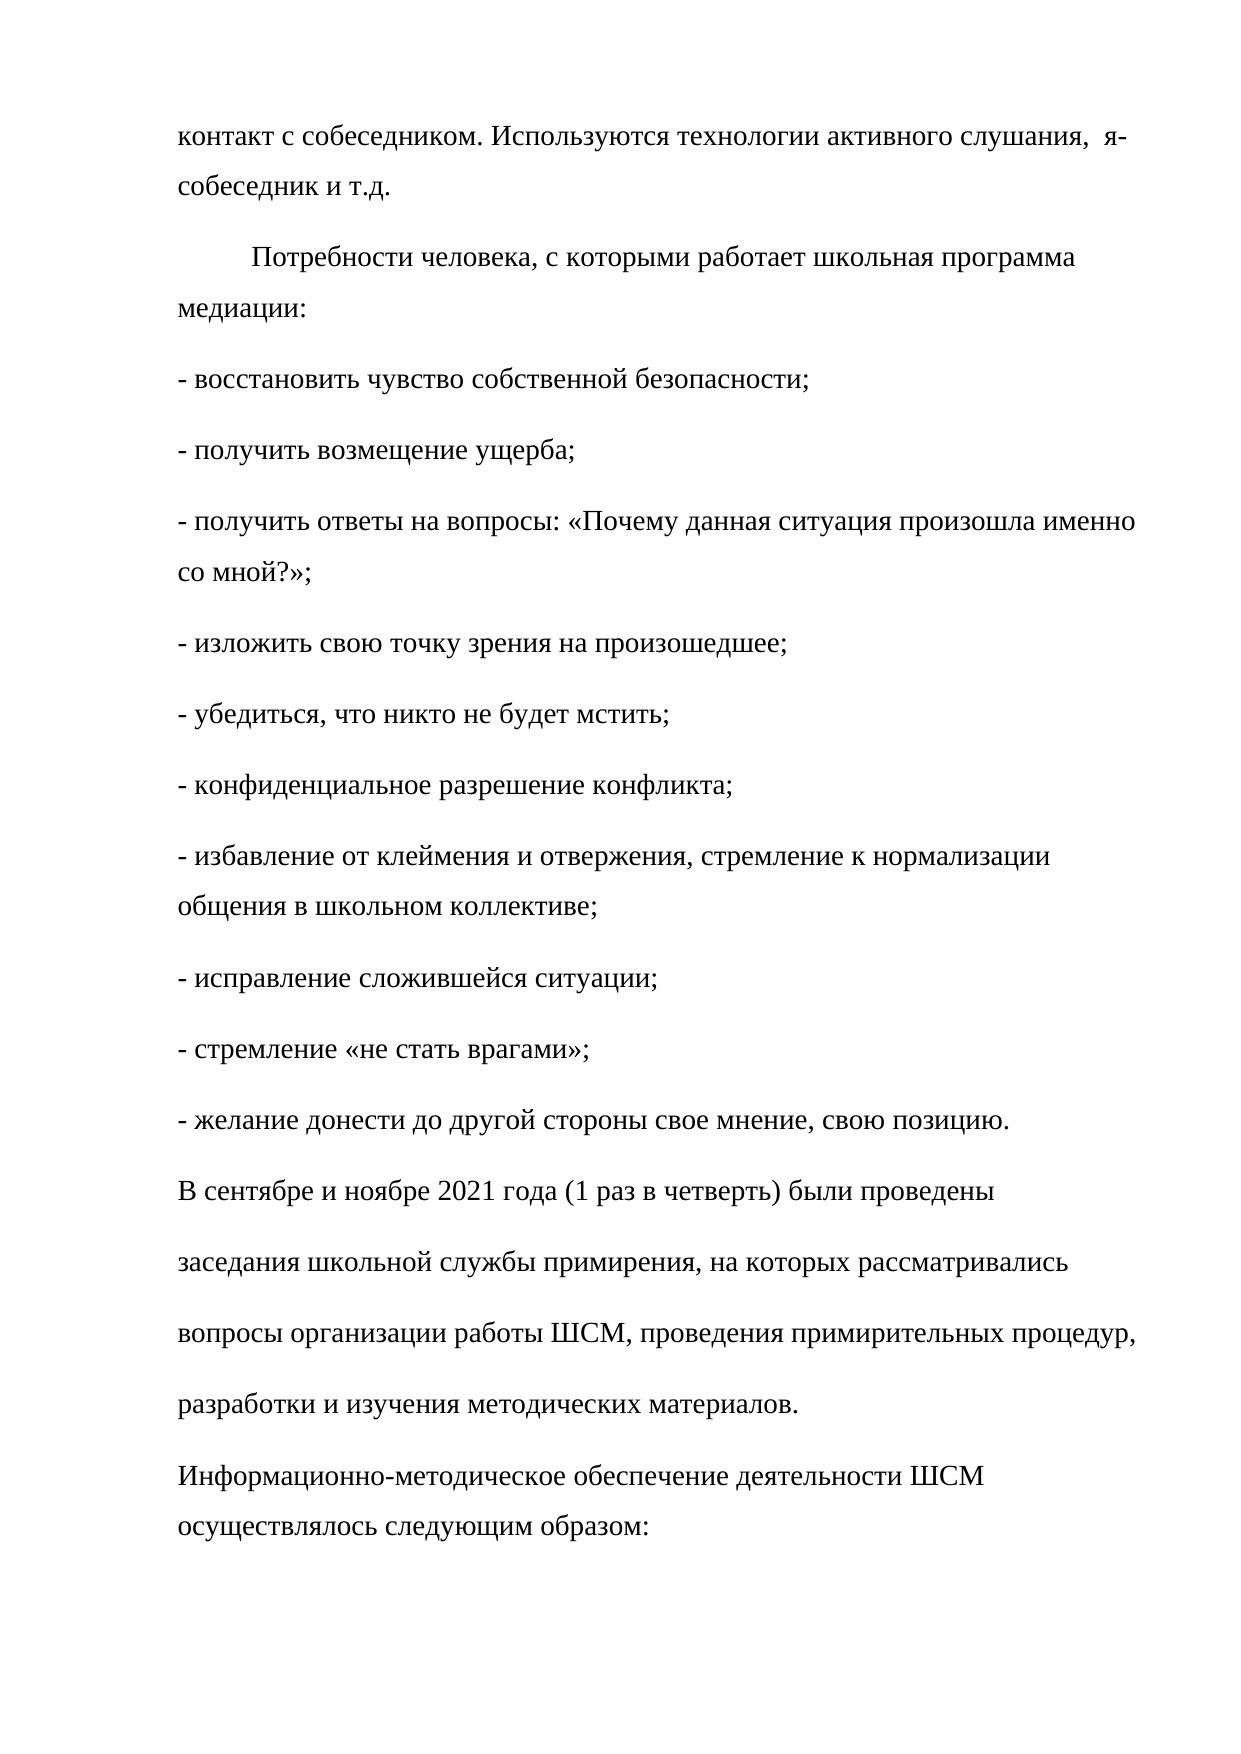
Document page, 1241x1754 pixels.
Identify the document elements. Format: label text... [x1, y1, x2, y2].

text - получить ответы на вопросы: «Почему данная ситуация произошла именно со мной?»; [177, 503, 1152, 587]
text - изложить свою точку зрения на произошедшее; [177, 625, 1152, 658]
text Информационно-методическое обеспечение деятельности ШСМ осуществлялось следующим образом: [177, 1458, 1152, 1542]
text Потребности человека, с которыми работает школьная программа медиации: [177, 239, 1152, 323]
text - желание донести до другой стороны свое мнение, свою позицию. [177, 1102, 1152, 1136]
text - стремление «не стать врагами»; [177, 1031, 1152, 1064]
text - конфиденциальное разрешение конфликта; [177, 767, 1152, 801]
text - убедиться, что никто не будет мстить; [177, 696, 1152, 729]
text - исправление сложившейся ситуации; [177, 960, 1152, 993]
text вопросы организации работы ШСМ, проведения примирительных процедур, [177, 1315, 1152, 1349]
text - избавление от клеймения и отвержения, стремление к нормализации общения в школьном коллективе; [177, 838, 1152, 922]
text - восстановить чувство собственной безопасности; [177, 361, 1152, 394]
text В сентябре и ноябре 2021 года (1 раз в четверть) были проведены [177, 1173, 1152, 1207]
text - получить возмещение ущерба; [177, 432, 1152, 466]
text разработки и изучения методических материалов. [177, 1387, 1152, 1420]
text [177, 118, 1152, 202]
text заседания школьной службы примирения, на которых рассматривались [177, 1244, 1152, 1278]
